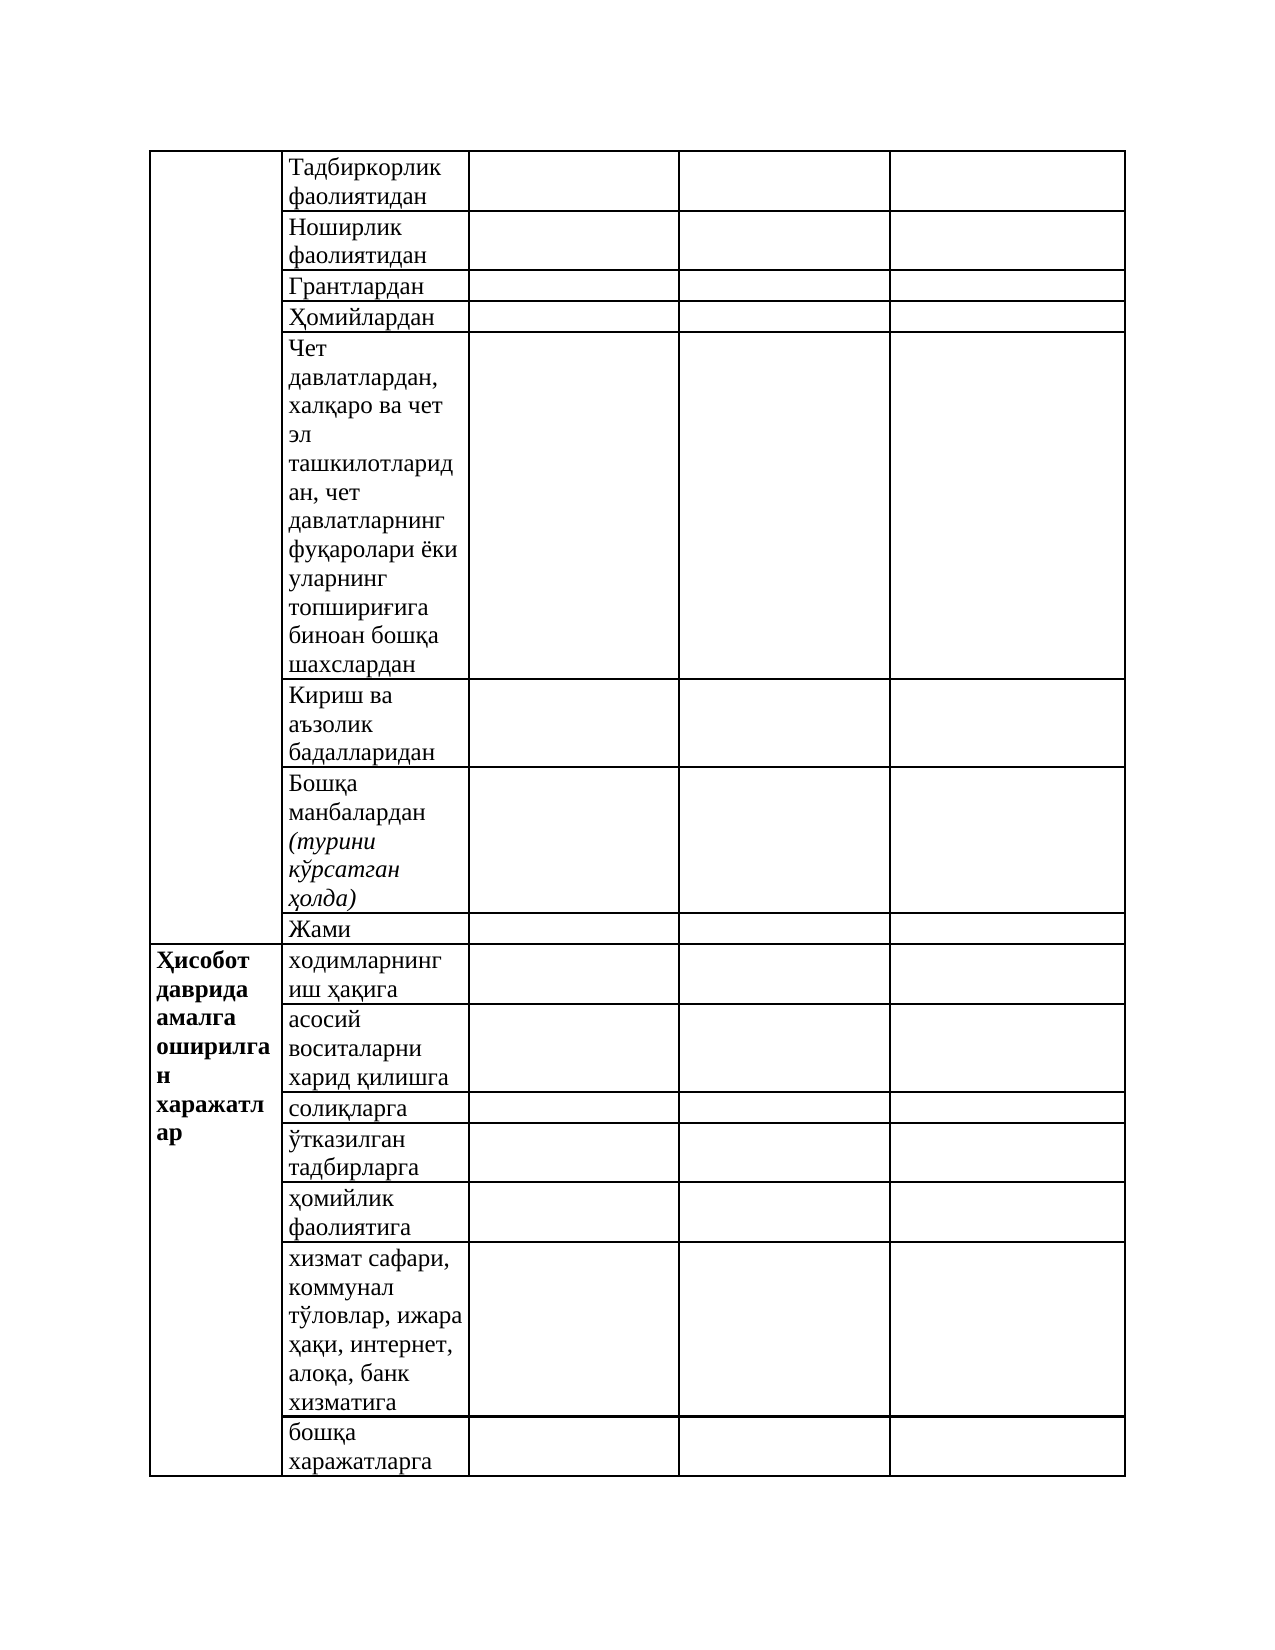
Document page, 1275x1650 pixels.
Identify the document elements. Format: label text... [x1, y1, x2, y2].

table_cell [470, 152, 678, 209]
table_cell Тадбиркорлик фаолиятидан [283, 152, 468, 209]
table_cell [680, 333, 889, 678]
table_cell [891, 302, 1124, 331]
table_cell [470, 1124, 678, 1181]
table_cell Чет давлатлардан, халқаро ва чет эл ташкилотларидан, чет давлатларнинг фуқаролари ёки уларнинг топшириғига биноан бошқа шахслардан [283, 333, 468, 678]
table_cell [891, 1093, 1124, 1122]
table_cell [470, 1183, 678, 1241]
table_cell асосий воситаларни харид қилишга [283, 1005, 468, 1091]
table_cell Бошқа манбалардан (турини кўрсатган ҳолда) [283, 768, 468, 912]
table_cell Грантлардан [283, 271, 468, 300]
table_cell [470, 333, 678, 678]
table_cell [680, 1093, 889, 1122]
table_cell [680, 1005, 889, 1091]
table_cell [470, 945, 678, 1002]
table_cell [680, 768, 889, 912]
table_cell [891, 1183, 1124, 1241]
table_cell [680, 945, 889, 1002]
table_cell Ноширлик фаолиятидан [283, 212, 468, 269]
table_cell [680, 271, 889, 300]
table_cell [891, 945, 1124, 1002]
table_cell Ҳомийлардан [283, 302, 468, 331]
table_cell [283, 1418, 468, 1475]
table_cell [891, 768, 1124, 912]
table_cell [470, 680, 678, 766]
table_cell [891, 271, 1124, 300]
table_cell [680, 680, 889, 766]
table_cell [470, 1243, 678, 1415]
table_cell [470, 914, 678, 943]
table_cell [680, 152, 889, 209]
table_cell [891, 152, 1124, 209]
table_cell [891, 1124, 1124, 1181]
table_cell ходимларнинг иш ҳақига [283, 945, 468, 1002]
table_cell [891, 1005, 1124, 1091]
table_cell [891, 1243, 1124, 1415]
table_cell [680, 1183, 889, 1241]
table_cell [680, 302, 889, 331]
table_cell [891, 680, 1124, 766]
table_cell солиқларга [283, 1093, 468, 1122]
table_cell ҳомийлик фаолиятига [283, 1183, 468, 1241]
table_cell [891, 1418, 1124, 1475]
table_cell [680, 212, 889, 269]
table_cell Кириш ва аъзолик бадалларидан [283, 680, 468, 766]
table_cell [891, 212, 1124, 269]
table_cell [680, 1418, 889, 1475]
table_cell [470, 212, 678, 269]
table_cell [680, 914, 889, 943]
table_cell [680, 1124, 889, 1181]
table_cell [470, 1005, 678, 1091]
table_cell Жами [283, 914, 468, 943]
table_cell ўтказилган тадбирларга [283, 1124, 468, 1181]
table_cell [470, 768, 678, 912]
table_cell хизмат сафари, коммунал тўловлар, ижара ҳақи, интернет, алоқа, банк хизматига [283, 1243, 468, 1415]
table_cell [470, 271, 678, 300]
table_cell [891, 914, 1124, 943]
table_cell [470, 1418, 678, 1475]
table_cell [680, 1243, 889, 1415]
table_cell [470, 302, 678, 331]
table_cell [151, 152, 281, 943]
table_cell Ҳисобот даврида амалга оширилган харажатлар [151, 945, 281, 1475]
table_cell [891, 333, 1124, 678]
table_cell [470, 1093, 678, 1122]
